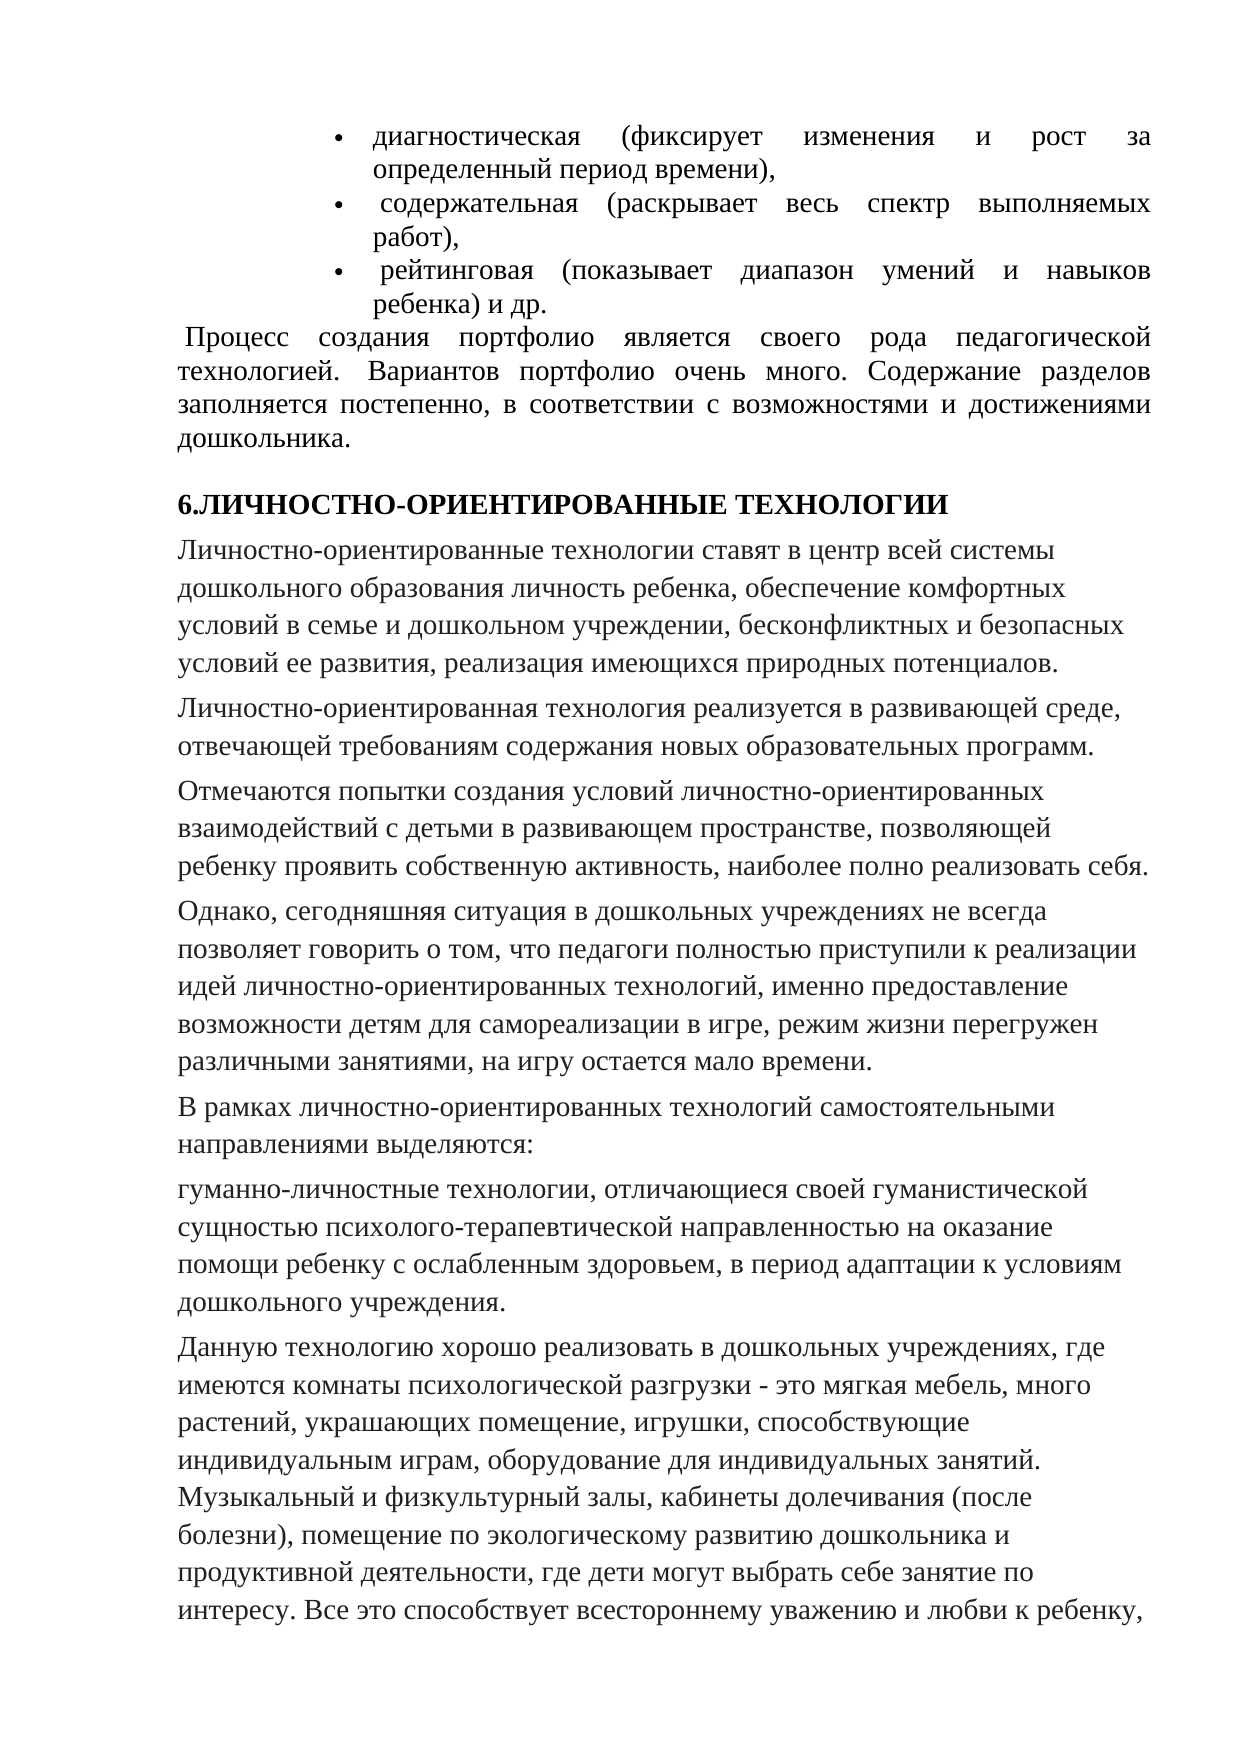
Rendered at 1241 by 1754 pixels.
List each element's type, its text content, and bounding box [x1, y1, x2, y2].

text Личностно-ориентированная технология реализуется в развивающей среде, отвечающей требованиям содержания новых образовательных программ. [177, 686, 1152, 761]
text 6.ЛИЧНОСТНО-ОРИЕНТИРОВАННЫЕ ТЕХНОЛОГИИ [177, 487, 1152, 521]
text гуманно-личностные технологии, отличающиеся своей гуманистической сущностью психолого-терапевтической направленностью на оказание помощи ребенку с ослабленным здоровьем, в период адаптации к условиям дошкольного учреждения. [177, 1167, 1152, 1317]
list содержательная (раскрывает весь спектр выполняемых работ), [335, 185, 1152, 252]
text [177, 1325, 1152, 1625]
text Личностно-ориентированные технологии ставят в центр всей системы дошкольного образования личность ребенка, обеспечение комфортных условий в семье и дошкольном учреждении, бесконфликтных и безопасных условий ее развития, реализация имеющихся природных потенциалов. [177, 528, 1152, 678]
text Однако, сегодняшняя ситуация в дошкольных учреждениях не всегда позволяет говорить о том, что педагоги полностью приступили к реализации идей личностно-ориентированных технологий, именно предоставление возможности детям для самореализации в игре, режим жизни перегружен различными занятиями, на игру остается мало времени. [177, 889, 1152, 1077]
text Отмечаются попытки создания условий личностно-ориентированных взаимодействий с детьми в развивающем пространстве, позволяющей ребенку проявить собственную активность, наиболее полно реализовать себя. [177, 769, 1152, 882]
text В рамках личностно-ориентированных технологий самостоятельными направлениями выделяются: [177, 1085, 1152, 1160]
list рейтинговая (показывает диапазон умений и навыков ребенка) и др. [335, 252, 1152, 319]
text Процесс создания портфолио является своего рода педагогической технологией. Вариантов портфолио очень много. Содержание разделов заполняется постепенно, в соответствии с возможностями и достижениями дошкольника. [177, 319, 1152, 453]
list диагностическая (фиксирует изменения и рост за определенный период времени), [335, 118, 1152, 185]
